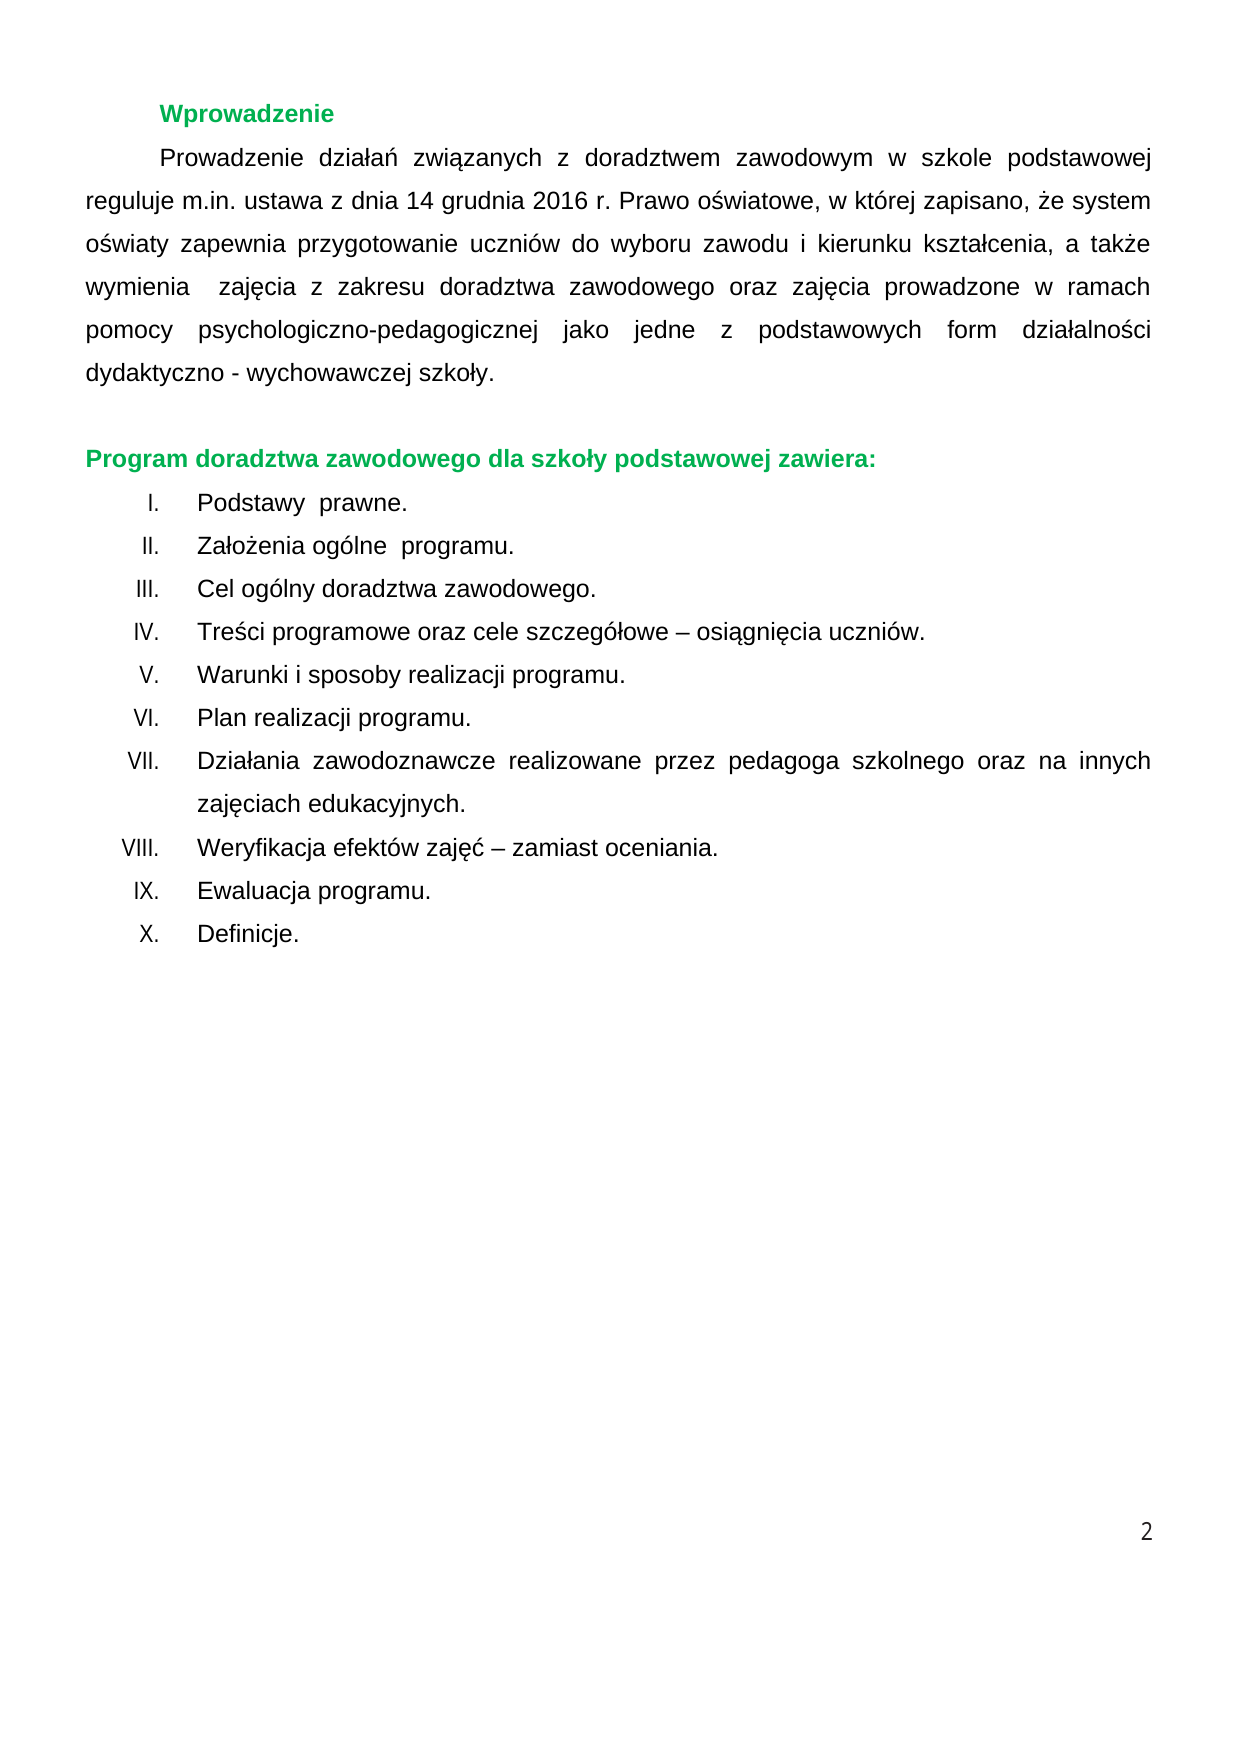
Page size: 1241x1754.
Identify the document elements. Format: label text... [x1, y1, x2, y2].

list Cel ogólny doradztwa zawodowego. [159, 574, 1153, 602]
list Definicje. [159, 919, 1153, 947]
list Treści programowe oraz cele szczegółowe – osiągnięcia uczniów. [159, 617, 1153, 646]
list Ewaluacja programu. [159, 876, 1153, 904]
list Wprowadzenie [85, 99, 1153, 128]
list Działania zawodoznawcze realizowane przez pedagoga szkolnego oraz na innych zajęciach edukacyjnych. [159, 746, 1153, 818]
list Weryfikacja efektów zajęć – zamiast oceniania. [159, 832, 1153, 861]
list Warunki i sposoby realizacji programu. [159, 660, 1153, 689]
list Prowadzenie działań związanych z doradztwem zawodowym w szkole podstawowej reguluje m.in. ustawa z dnia 14 grudnia 2016 r. Prawo oświatowe, w której zapisano, że system oświaty zapewnia przygotowanie uczniów do wyboru zawodu i kierunku kształcenia, a także wymienia zajęcia z zakresu doradztwa zawodowego oraz zajęcia prowadzone w ramach pomocy psychologiczno-pedagogicznej jako jedne z podstawowych form działalności dydaktyczno - wychowawczej szkoły. [85, 142, 1153, 387]
list Plan realizacji programu. [159, 703, 1153, 732]
text Program doradztwa zawodowego dla szkoły podstawowej zawiera: [85, 444, 1153, 473]
list Założenia ogólne programu. [159, 531, 1153, 559]
list Podstawy prawne. [159, 487, 1153, 516]
